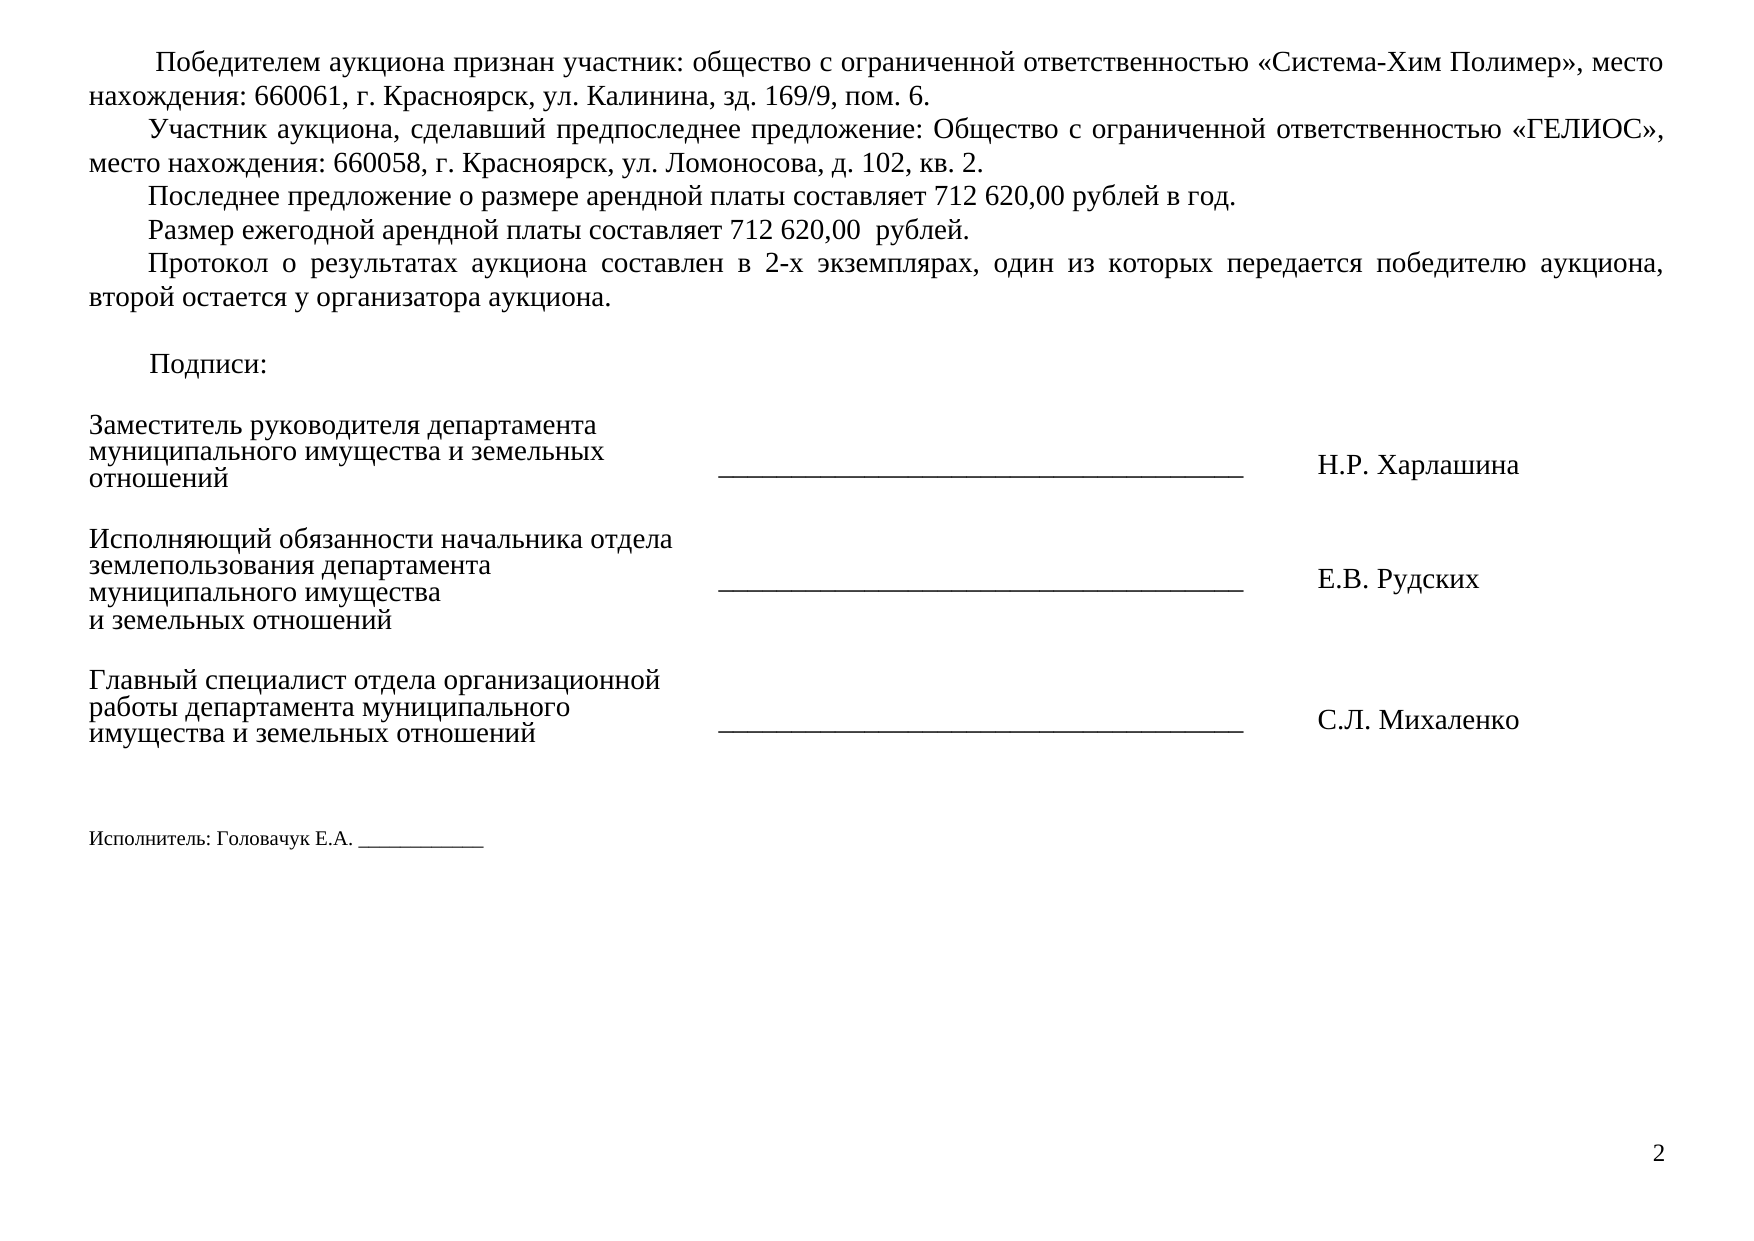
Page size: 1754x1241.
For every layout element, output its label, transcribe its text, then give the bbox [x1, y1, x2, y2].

table_cell ____________________________________ [707, 668, 1306, 769]
text Победителем аукциона признан участник: общество с ограниченной ответственностью «Система-Хим Полимер», место нахождения: 660061, г. Красноярск, ул. Калинина, зд. 169/9, пом. 6. [89, 44, 1665, 111]
text Размер ежегодной арендной платы составляет 712 620,00 рублей. [89, 212, 1665, 246]
table_header Заместитель руководителя департамента муниципального имущества и земельных отношений [78, 413, 707, 527]
table_cell Главный специалист отдела организационной работы департамента муниципального имущества и земельных отношений [78, 668, 707, 769]
table_cell ____________________________________ [707, 528, 1306, 668]
table_cell С.Л. Михаленко [1306, 668, 1654, 769]
text Подписи: [89, 346, 1665, 380]
text Исполнитель: Головачук Е.А. ____________ [89, 826, 1665, 850]
table_cell Е.В. Рудских [1306, 528, 1654, 668]
table_header ____________________________________ [707, 413, 1306, 527]
table_cell Исполняющий обязанности начальника отдела землепользования департамента муниципального имущества и земельных отношений [78, 528, 707, 668]
text Протокол о результатах аукциона составлен в 2-х экземплярах, один из которых передается победителю аукциона, второй остается у организатора аукциона. [89, 246, 1665, 313]
text Последнее предложение о размере арендной платы составляет 712 620,00 рублей в год. [89, 178, 1665, 212]
text Участник аукциона, сделавший предпоследнее предложение: Общество с ограниченной ответственностью «ГЕЛИОС», место нахождения: 660058, г. Красноярск, ул. Ломоносова, д. 102, кв. 2. [89, 111, 1665, 178]
table_header Н.Р. Харлашина [1306, 413, 1654, 527]
